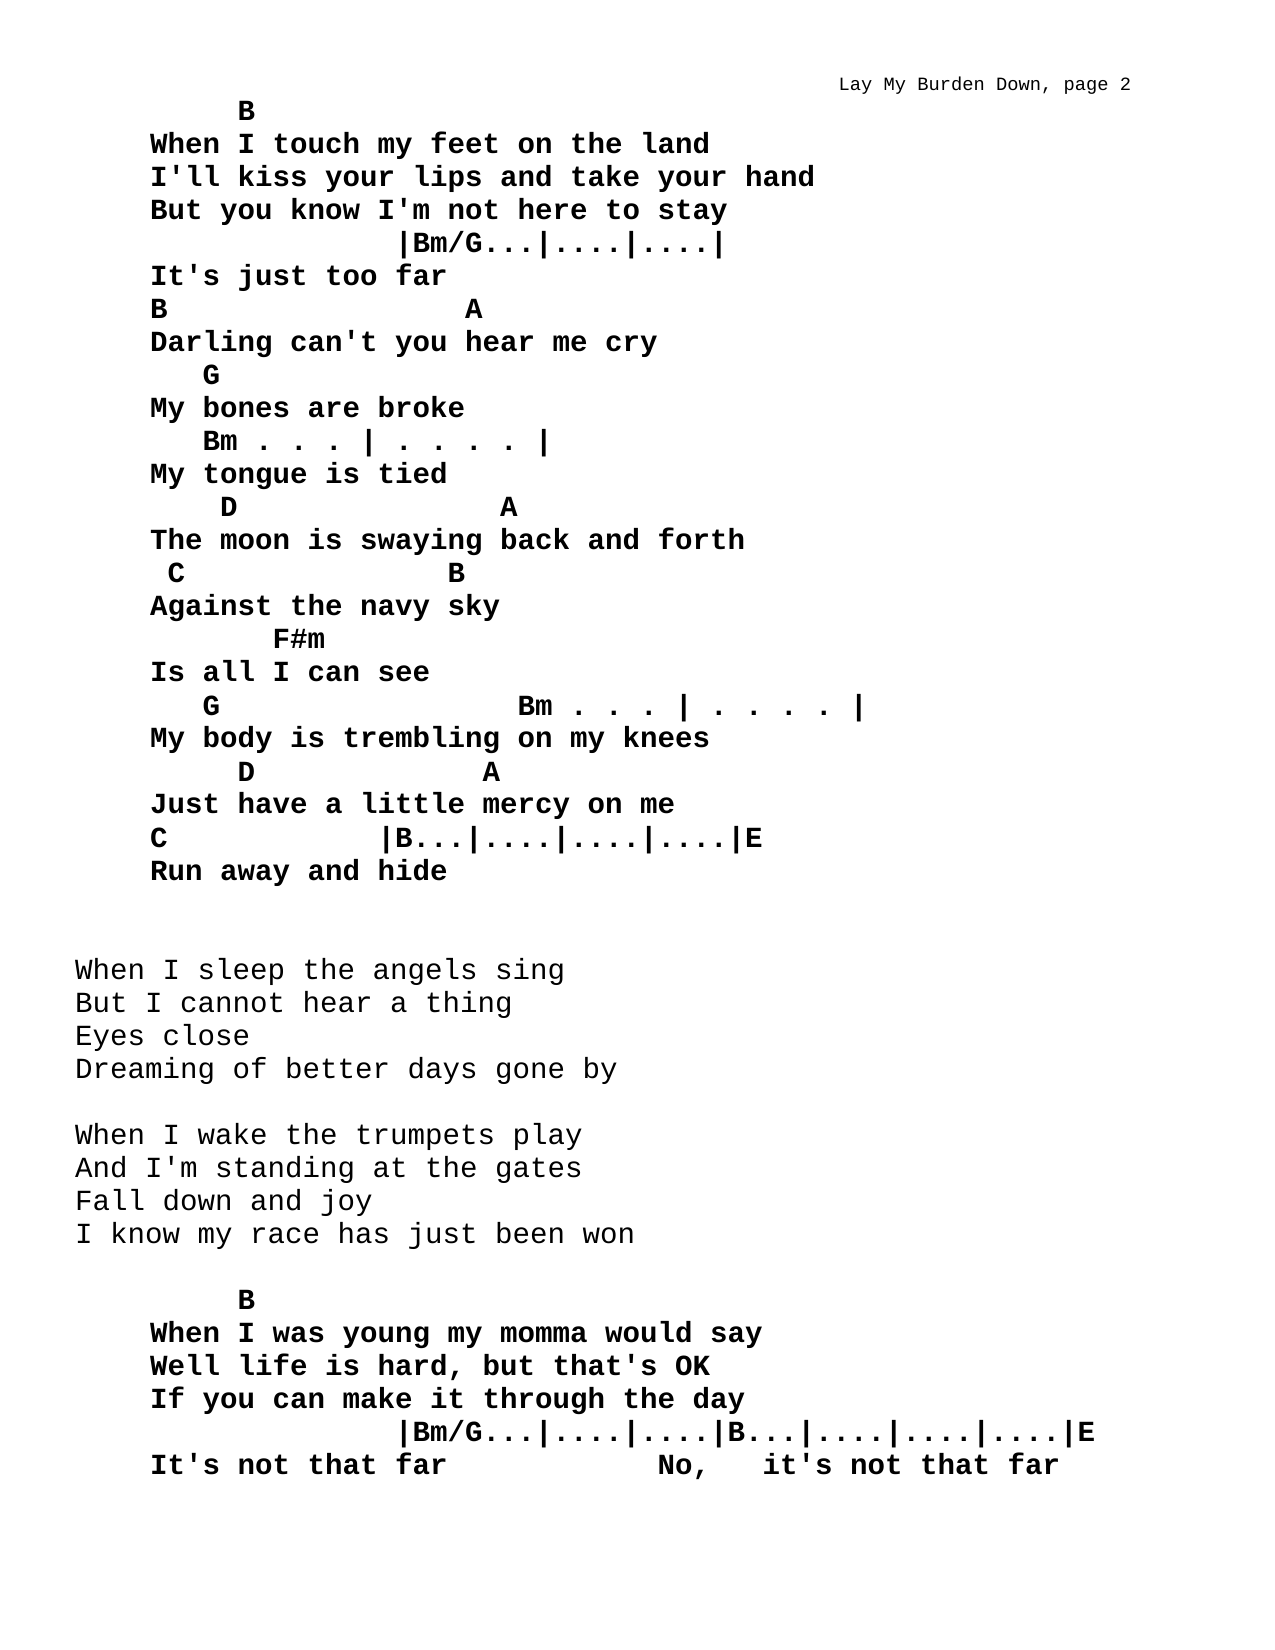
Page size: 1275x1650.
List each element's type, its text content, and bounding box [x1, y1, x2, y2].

text D A [150, 757, 1200, 790]
text My bones are broke [150, 393, 1200, 426]
text Lay My Burden Down, page 2 [150, 75, 1200, 96]
text |Bm/G...|....|....| [150, 228, 1200, 261]
text |Bm/G...|....|....|B...|....|....|....|E [150, 1417, 1200, 1450]
text I know my race has just been won [75, 1219, 1200, 1252]
text But you know I'm not here to stay [150, 195, 1200, 228]
text When I was young my momma would say [150, 1318, 1200, 1351]
text B [150, 1285, 1200, 1318]
text When I sleep the angels sing [75, 955, 1200, 988]
text But I cannot hear a thing [75, 988, 1200, 1021]
text Run away and hide [150, 856, 1200, 889]
text The moon is swaying back and forth [150, 526, 1200, 558]
text Well life is hard, but that's OK [150, 1351, 1200, 1384]
text It's just too far [150, 261, 1200, 294]
text My tongue is tied [150, 459, 1200, 492]
text When I wake the trumpets play [75, 1120, 1200, 1153]
text Eyes close [75, 1021, 1200, 1054]
text B [150, 96, 1200, 129]
text Darling can't you hear me cry [150, 327, 1200, 360]
text C |B...|....|....|....|E [150, 823, 1200, 856]
text My body is trembling on my knees [150, 724, 1200, 757]
text When I touch my feet on the land [150, 129, 1200, 162]
text C B [150, 558, 1200, 592]
text Against the navy sky [150, 592, 1200, 624]
text G [150, 360, 1200, 393]
text It's not that far No, it's not that far [150, 1450, 1200, 1483]
text If you can make it through the day [150, 1384, 1200, 1417]
text Is all I can see [150, 658, 1200, 691]
text G Bm . . . | . . . . | [150, 691, 1200, 724]
text I'll kiss your lips and take your hand [150, 162, 1200, 195]
text Fall down and joy [75, 1186, 1200, 1219]
text Just have a little mercy on me [150, 790, 1200, 823]
text Dreaming of better days gone by [75, 1054, 1200, 1087]
text Bm . . . | . . . . | [150, 426, 1200, 459]
text B A [150, 294, 1200, 327]
text F#m [150, 624, 1200, 658]
text And I'm standing at the gates [75, 1153, 1200, 1186]
text D A [150, 492, 1200, 526]
